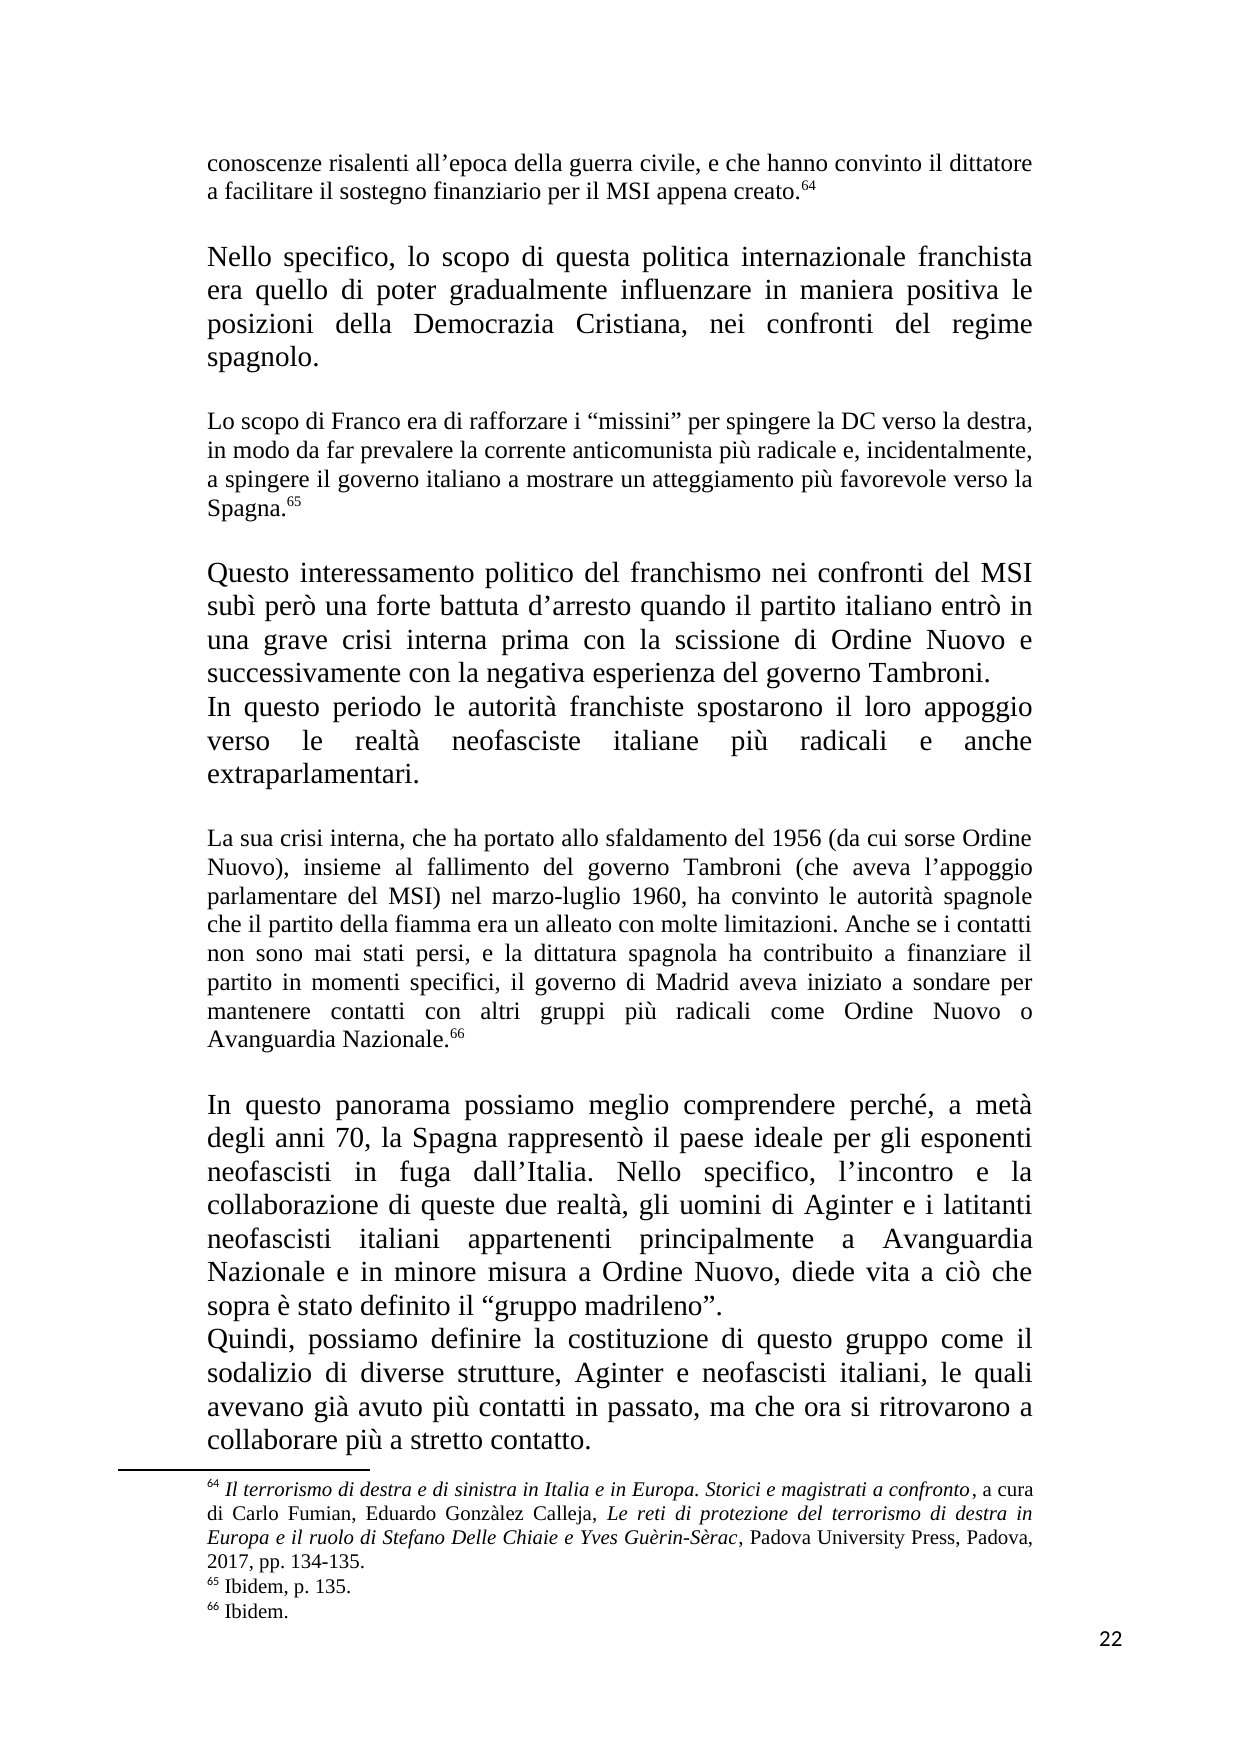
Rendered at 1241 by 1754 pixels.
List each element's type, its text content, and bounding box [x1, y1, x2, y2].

text Nello specifico, lo scopo di questa politica internazionale franchista era quello di poter gradualmente influenzare in maniera positiva le posizioni della Democrazia Cristiana, nei confronti del regime spagnolo. [207, 239, 1033, 373]
text In questo periodo le autorità franchiste spostarono il loro appoggio verso le realtà neofasciste italiane più radicali e anche extraparlamentari. [207, 689, 1033, 790]
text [207, 148, 1033, 205]
text Questo interessamento politico del franchismo nei confronti del MSI subì però una forte battuta d’arresto quando il partito italiano entrò in una grave crisi interna prima con la scissione di Ordine Nuovo e successivamente con la negativa esperienza del governo Tambroni. [207, 555, 1033, 689]
text Quindi, possiamo definire la costituzione di questo gruppo come il sodalizio di diverse strutture, Aginter e neofascisti italiani, le quali avevano già avuto più contatti in passato, ma che ora si ritrovarono a collaborare più a stretto contatto. [207, 1322, 1033, 1456]
text La sua crisi interna, che ha portato allo sfaldamento del 1956 (da cui sorse Ordine Nuovo), insieme al fallimento del governo Tambroni (che aveva l’appoggio parlamentare del MSI) nel marzo-luglio 1960, ha convinto le autorità spagnole che il partito della fiamma era un alleato con molte limitazioni. Anche se i contatti non sono mai stati persi, e la dittatura spagnola ha contribuito a finanziare il partito in momenti specifici, il governo di Madrid aveva iniziato a sondare per mantenere contatti con altri gruppi più radicali come Ordine Nuovo o Avanguardia Nazionale. [207, 823, 1033, 1053]
text In questo panorama possiamo meglio comprendere perché, a metà degli anni 70, la Spagna rappresentò il paese ideale per gli esponenti neofascisti in fuga dall’Italia. Nello specifico, l’incontro e la collaborazione di queste due realtà, gli uomini di Aginter e i latitanti neofascisti italiani appartenenti principalmente a Avanguardia Nazionale e in minore misura a Ordine Nuovo, diede vita a ciò che sopra è stato definito il “gruppo madrileno”. [207, 1087, 1033, 1322]
text Lo scopo di Franco era di rafforzare i “missini” per spingere la DC verso la destra, in modo da far prevalere la corrente anticomunista più radicale e, incidentalmente, a spingere il governo italiano a mostrare un atteggiamento più favorevole verso la Spagna. [207, 406, 1033, 521]
